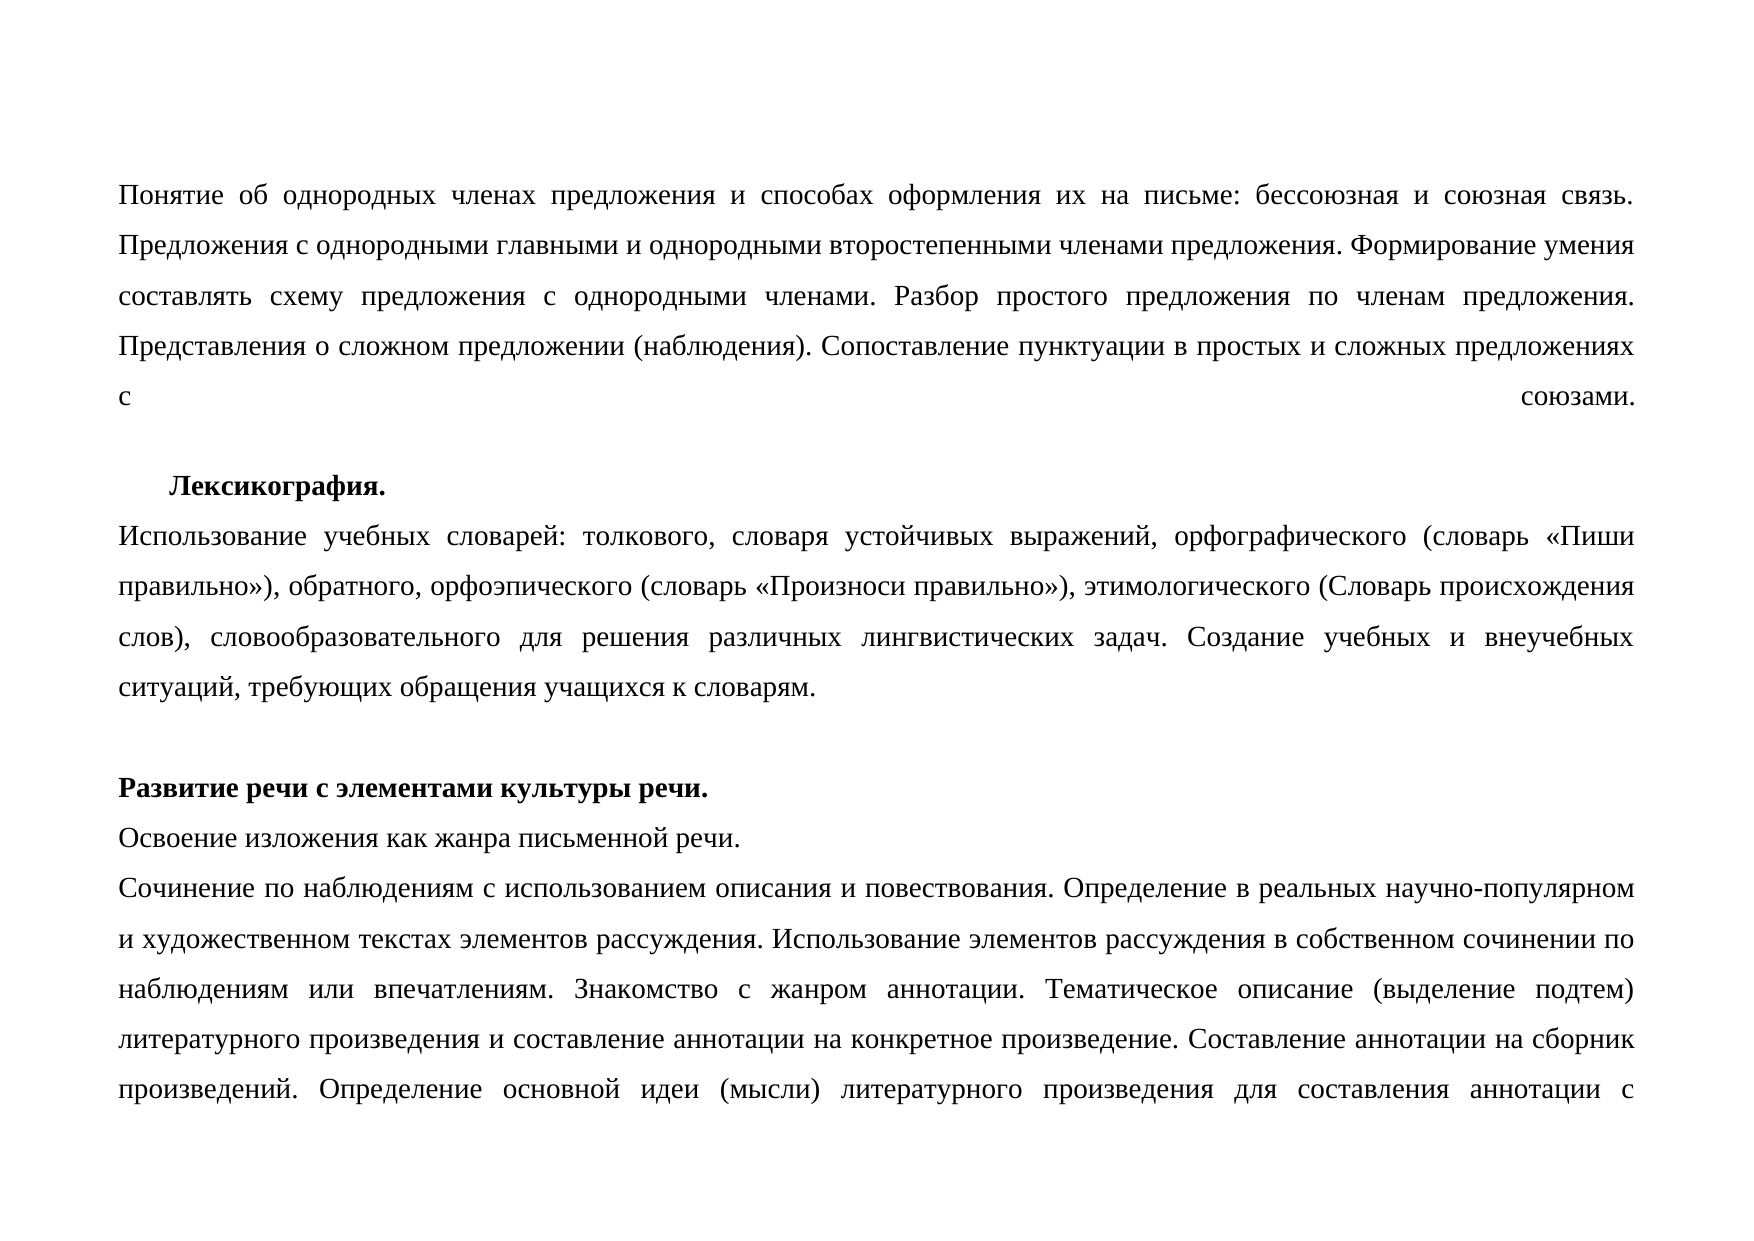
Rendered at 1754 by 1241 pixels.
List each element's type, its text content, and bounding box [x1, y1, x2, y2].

text Освоение изложения как жанра письменной речи. [118, 820, 1636, 854]
text Использование учебных словарей: толкового, словаря устойчивых выражений, орфографического (словарь «Пиши правильно»), обратного, орфоэпического (словарь «Произноси правильно»), этимологического (Словарь происхождения слов), словообразовательного для решения различных лингвистических задач. Создание учебных и внеучебных ситуаций, требующих обращения учащихся к словарям. [118, 518, 1636, 703]
text Развитие речи с элементами культуры речи. [118, 770, 1636, 803]
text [118, 870, 1636, 1105]
text Лексикография. [118, 468, 1636, 501]
text Понятие об однородных членах предложения и способах оформления их на письме: бессоюзная и союзная связь. Предложения с однородными главными и однородными второстепенными членами предложения. Формирование умения составлять схему предложения с однородными членами. Разбор простого предложения по членам предложения. Представления о сложном предложении (наблюдения). Сопоставление пунктуации в простых и сложных предложениях с союзами. [118, 177, 1636, 454]
